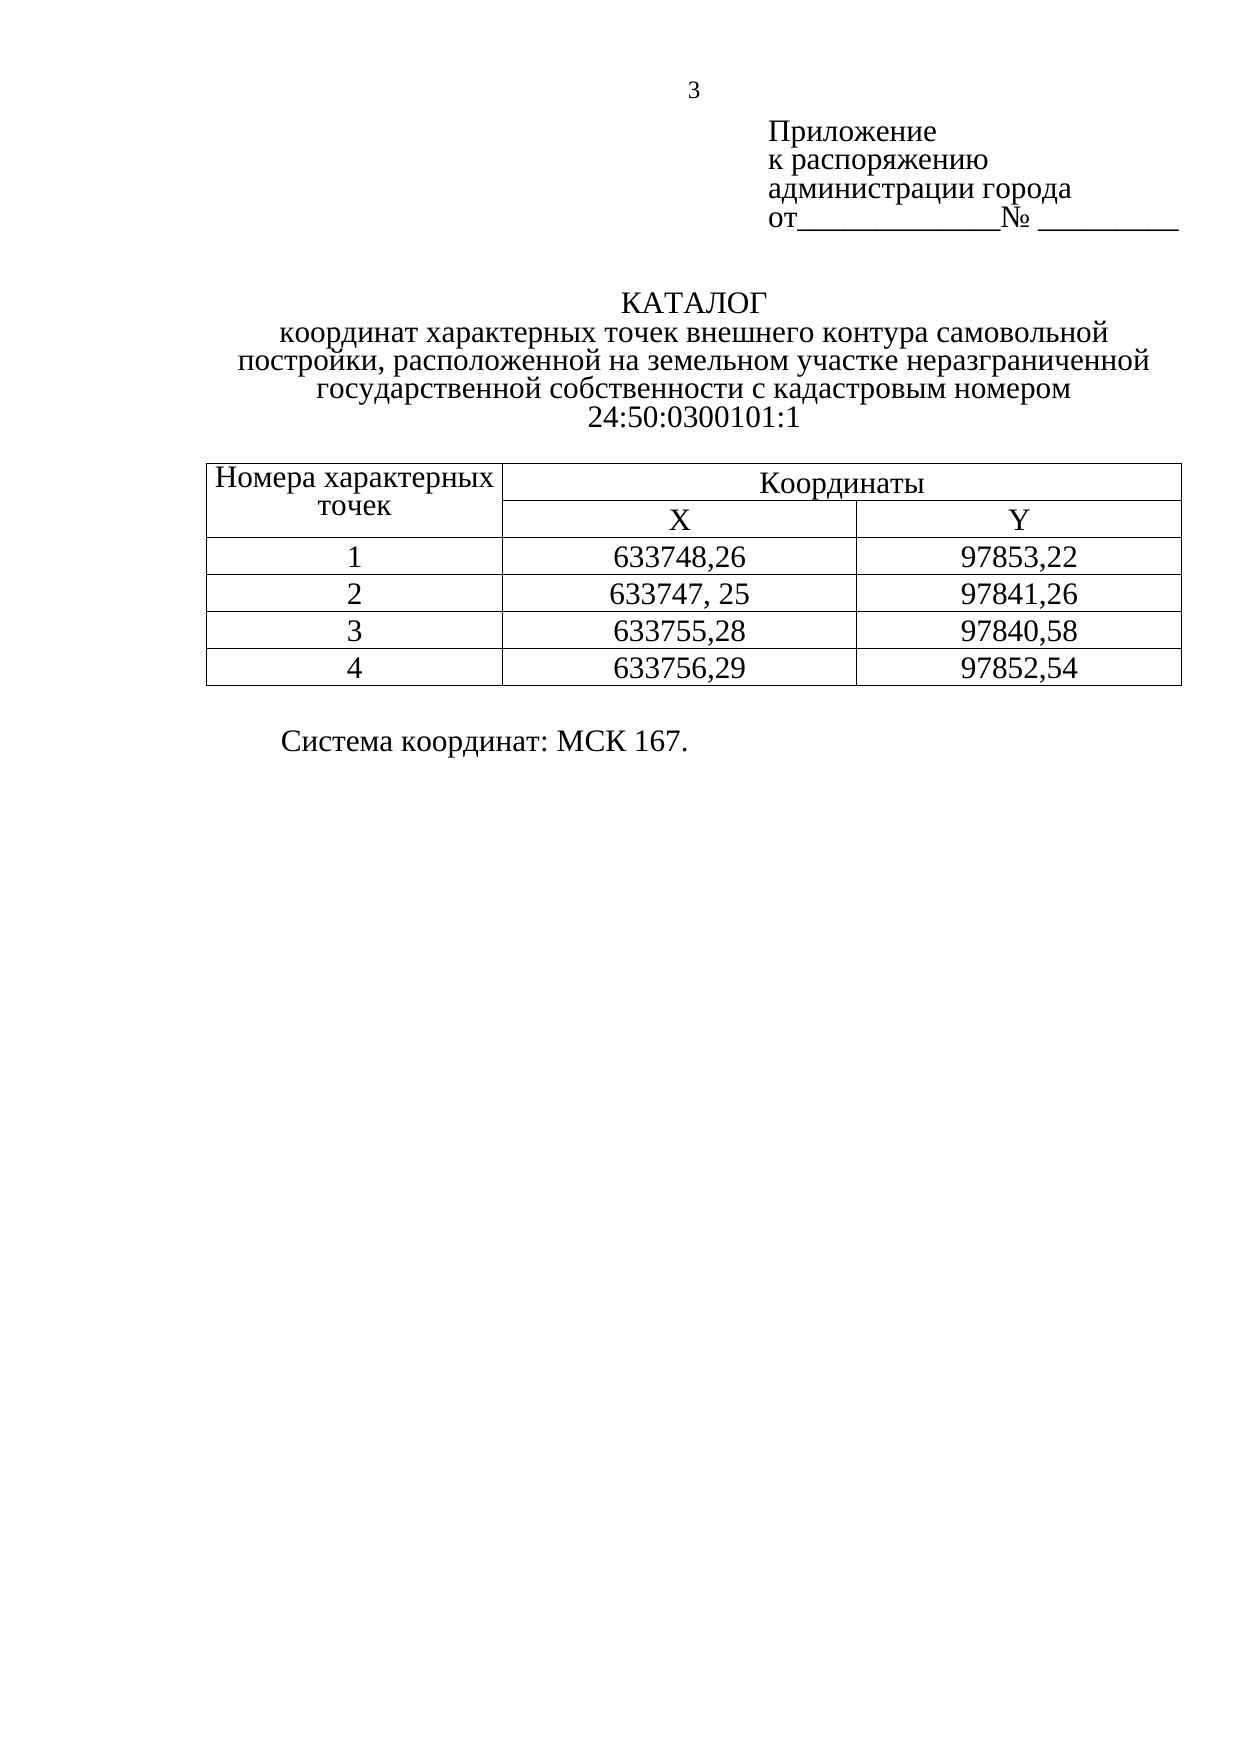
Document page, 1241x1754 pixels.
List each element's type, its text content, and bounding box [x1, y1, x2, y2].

table_cell 4 [207, 649, 502, 685]
table_cell 97841,26 [857, 575, 1181, 611]
table_cell 633748,26 [503, 538, 856, 574]
text Приложение [207, 118, 1181, 147]
text от_____________№ _________ [207, 204, 1181, 233]
table_cell 633755,28 [503, 612, 856, 648]
table_cell 3 [207, 612, 502, 648]
table_cell 1 [207, 538, 502, 574]
table_cell 633756,29 [503, 649, 856, 685]
table_cell 97853,22 [857, 538, 1181, 574]
text КАТАЛОГ [207, 291, 1181, 319]
text Система координат: МСК 167. [207, 722, 1181, 758]
table_cell 2 [207, 575, 502, 611]
table_cell Y [857, 501, 1181, 537]
table_cell 97852,54 [857, 649, 1181, 685]
text к распоряжению [207, 147, 1181, 176]
text администрации города [207, 176, 1181, 204]
table_header Номера характерных точек [207, 464, 502, 537]
table_cell X [503, 501, 856, 537]
table_header Координаты [503, 464, 1181, 500]
table_cell 633747, 25 [503, 575, 856, 611]
text координат характерных точек внешнего контура самовольной постройки, расположенной на земельном участке неразграниченной государственной собственности с кадастровым номером 24:50:0300101:1 [207, 319, 1181, 434]
table_cell 97840,58 [857, 612, 1181, 648]
